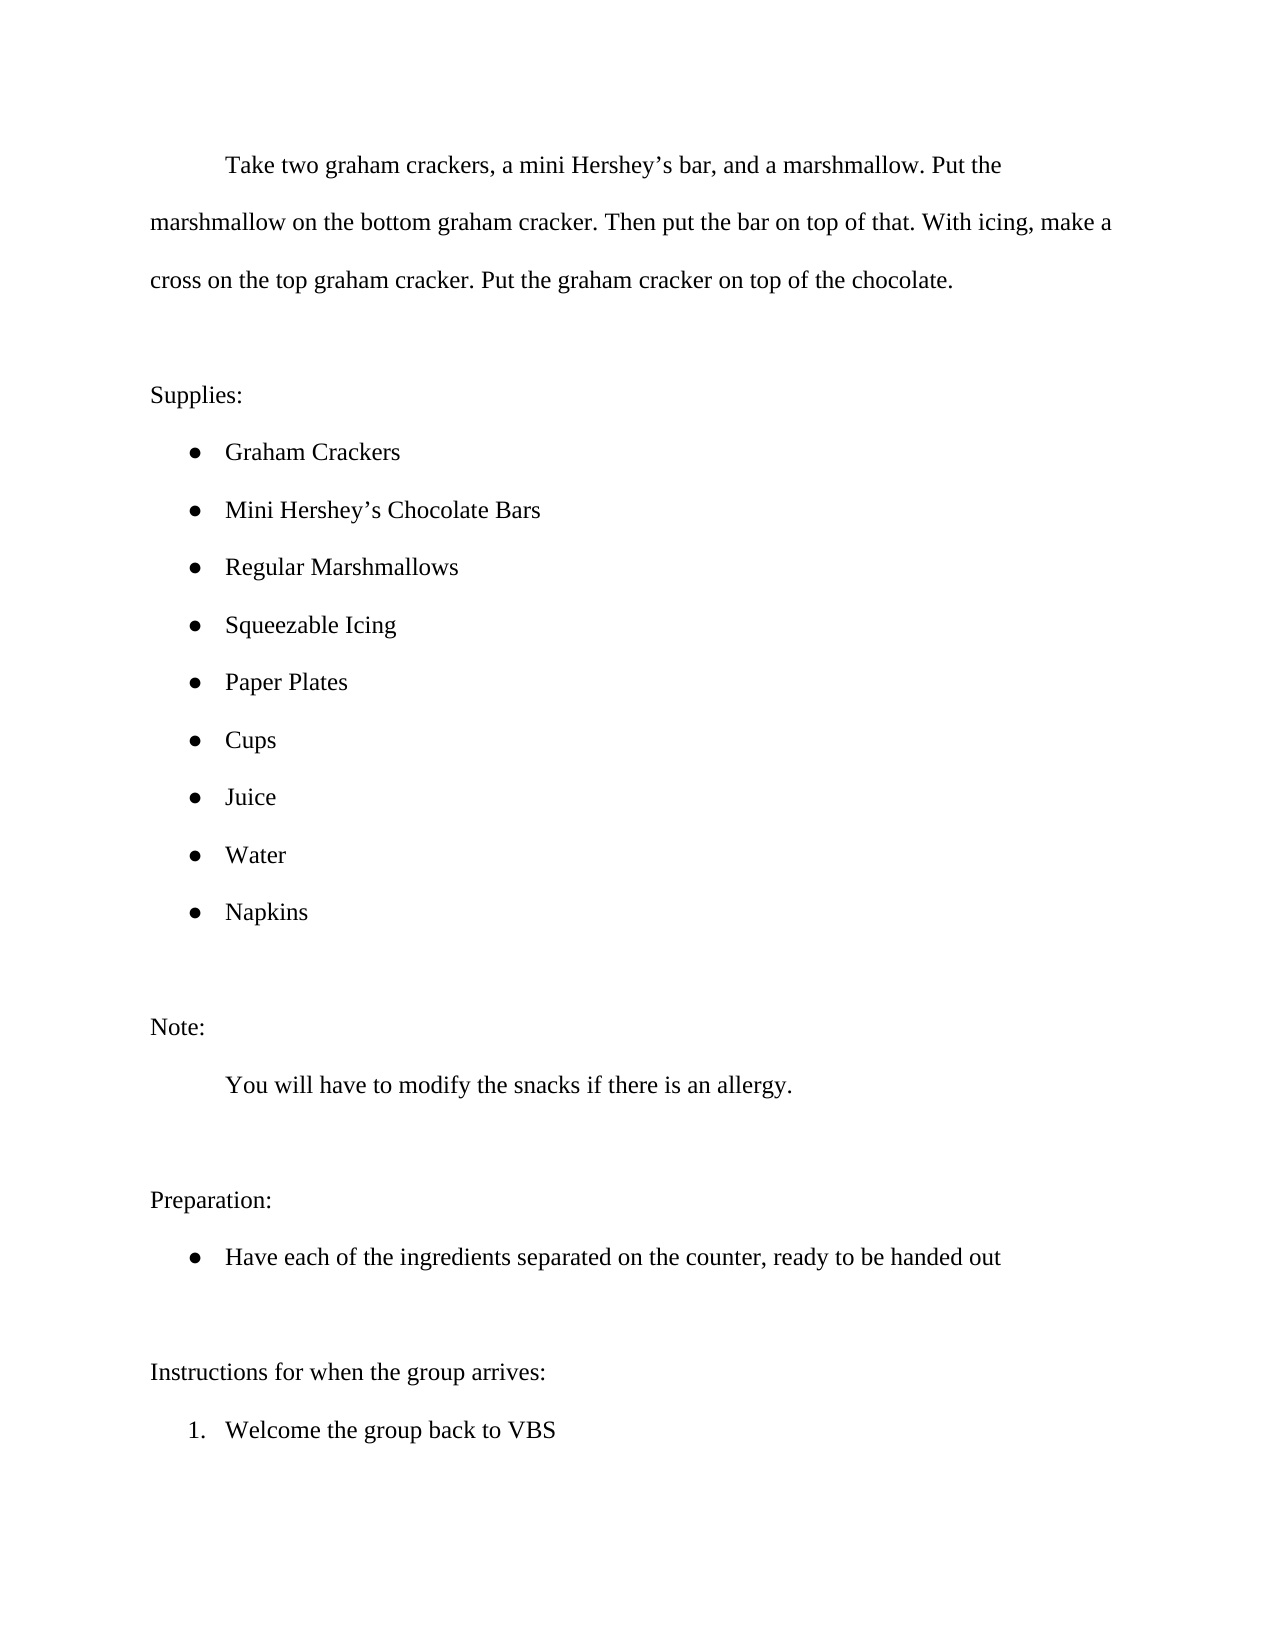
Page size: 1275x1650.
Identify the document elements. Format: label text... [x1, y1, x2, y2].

list Graham Crackers [187, 437, 1125, 466]
list Water [187, 840, 1125, 869]
list Squeezable Icing [187, 610, 1125, 639]
list Paper Plates [187, 667, 1125, 696]
list Juice [187, 782, 1125, 811]
list Have each of the ingredients separated on the counter, ready to be handed out [187, 1242, 1125, 1271]
text Take two graham crackers, a mini Hershey’s bar, and a marshmallow. Put the marshmallow on the bottom graham cracker. Then put the bar on top of that. With icing, make a cross on the top graham cracker. Put the graham cracker on top of the chocolate. [150, 150, 1125, 294]
text You will have to modify the snacks if there is an allergy. [150, 1070, 1125, 1099]
list Napkins [187, 897, 1125, 926]
text Note: [150, 1012, 1125, 1041]
list Mini Hershey’s Chocolate Bars [187, 495, 1125, 524]
list Welcome the group back to VBS [187, 1415, 1125, 1444]
list Cups [187, 725, 1125, 754]
text Instructions for when the group arrives: [150, 1357, 1125, 1386]
list Regular Marshmallows [187, 552, 1125, 581]
text Supplies: [150, 380, 1125, 409]
text Preparation: [150, 1185, 1125, 1214]
